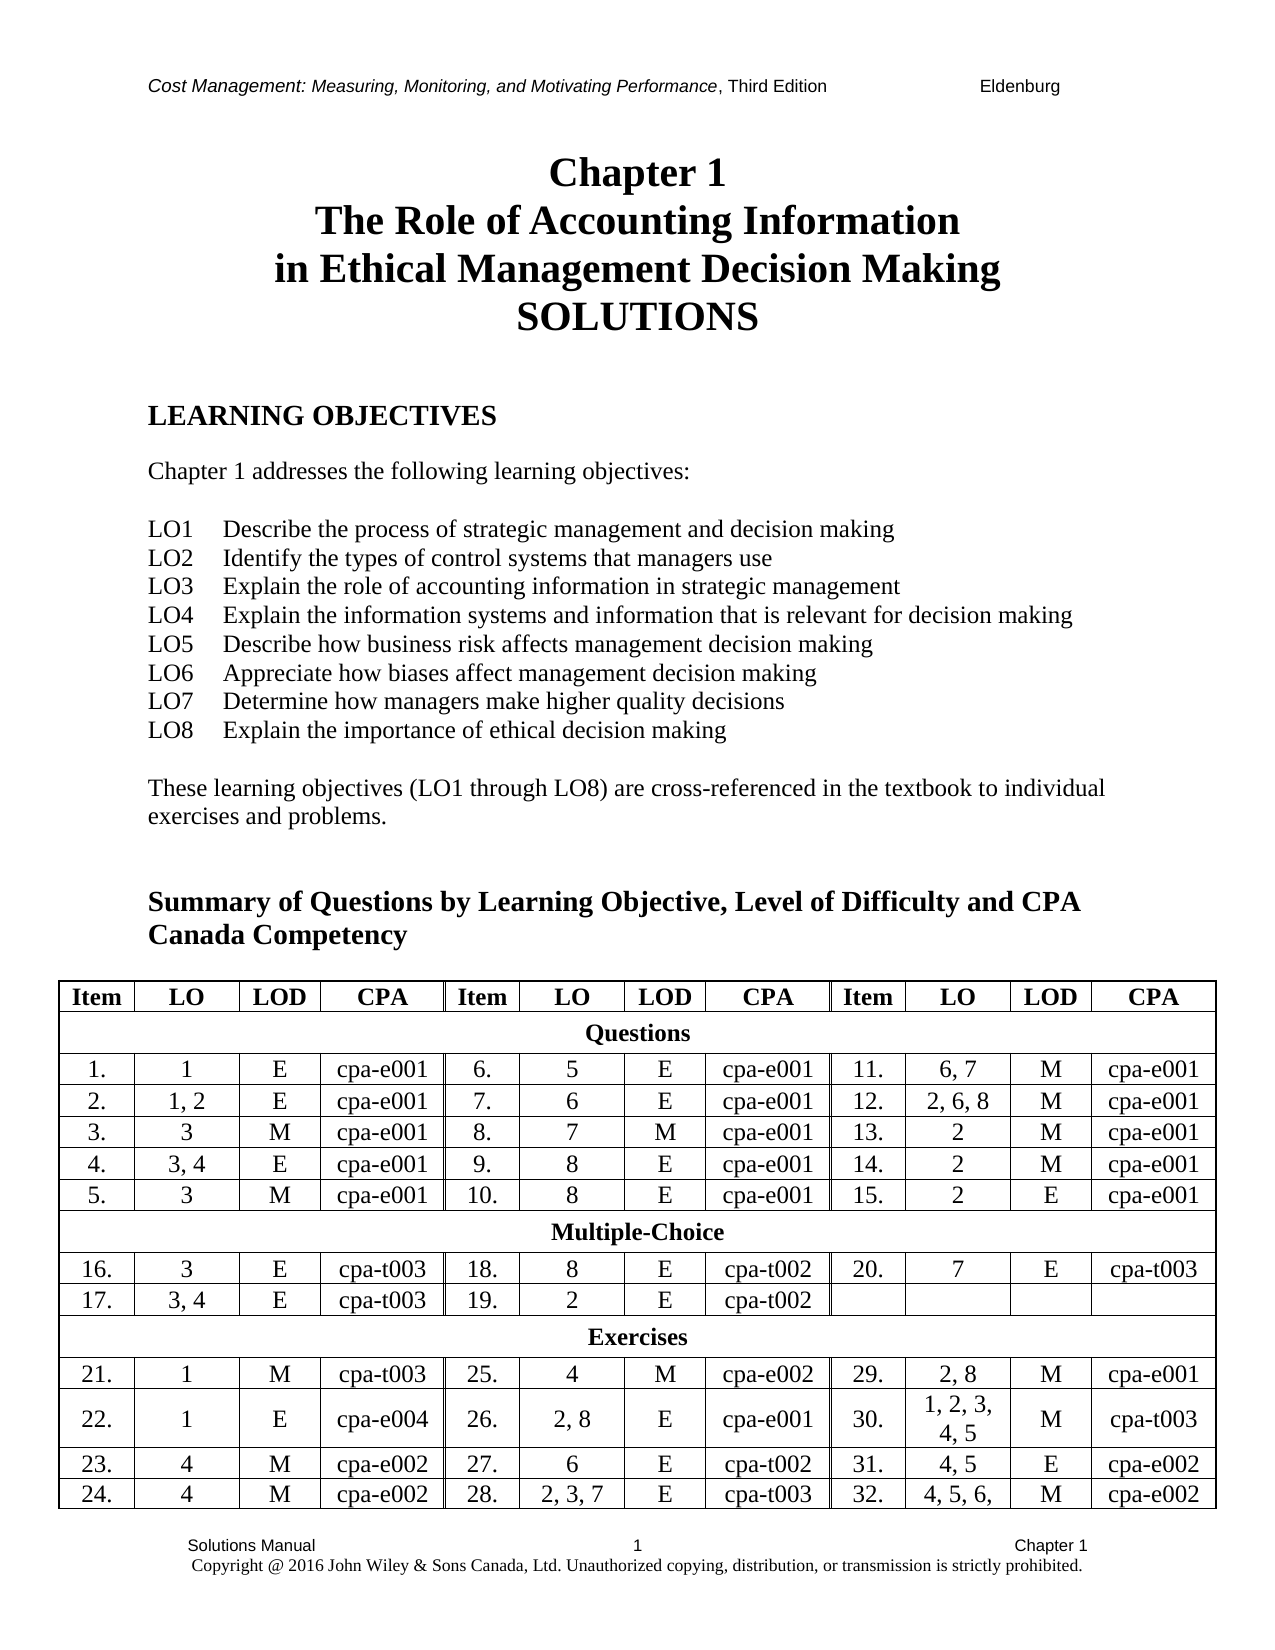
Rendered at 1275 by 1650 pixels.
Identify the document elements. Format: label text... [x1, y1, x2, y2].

table_cell 23. [60, 1448, 134, 1478]
table_cell 5. [60, 1180, 134, 1210]
table_cell cpa-t003 [1092, 1389, 1215, 1447]
table_cell 25. [446, 1358, 519, 1388]
table_cell cpa-e001 [706, 1148, 829, 1178]
table_cell 24. [60, 1479, 134, 1508]
table_cell E [625, 1148, 705, 1178]
text LO8 Explain the importance of ethical decision making [148, 715, 1127, 744]
table_cell 4 [520, 1358, 624, 1388]
table_cell 32. [832, 1479, 905, 1508]
table_cell 7 [520, 1117, 624, 1147]
table_cell 4. [60, 1148, 134, 1178]
table_cell 2, 8 [520, 1389, 624, 1447]
table_cell 2 [906, 1117, 1010, 1147]
table_cell E [240, 1085, 320, 1116]
table_cell E [240, 1284, 320, 1315]
table_cell E [625, 1284, 705, 1315]
table_cell 3. [60, 1117, 134, 1147]
text LO2 Identify the types of control systems that managers use [148, 543, 1127, 571]
table_cell 5 [520, 1054, 624, 1084]
table_header LOD [240, 982, 320, 1011]
table_header LO [520, 982, 624, 1011]
table_cell 8. [446, 1117, 519, 1147]
table_cell 1 [135, 1054, 239, 1084]
table_cell 20. [832, 1253, 905, 1283]
table_cell 4, 5 [906, 1448, 1010, 1478]
table_cell 2, 8 [906, 1358, 1010, 1388]
text LO7 Determine how managers make higher quality decisions [148, 686, 1127, 715]
table_cell cpa-e001 [706, 1389, 829, 1447]
table_cell E [625, 1448, 705, 1478]
table_cell M [1011, 1148, 1091, 1178]
table_cell cpa-t003 [321, 1253, 443, 1283]
table_cell cpa-e001 [706, 1117, 829, 1147]
text LO4 Explain the information systems and information that is relevant for decision making [148, 600, 1127, 629]
subtitle LEARNING OBJECTIVES [148, 398, 1127, 431]
table_cell 8 [520, 1148, 624, 1178]
table_header CPA [321, 982, 443, 1011]
title Chapter 1 The Role of Accounting Information in Ethical Management Decision Making [148, 148, 1127, 291]
table_cell 17. [60, 1284, 134, 1315]
table_cell 2, 6, 8 [906, 1085, 1010, 1116]
table_cell 9. [446, 1148, 519, 1178]
table_cell 31. [832, 1448, 905, 1478]
table_cell 16. [60, 1253, 134, 1283]
table_cell 14. [832, 1148, 905, 1178]
table_cell 7 [906, 1253, 1010, 1283]
table_cell 3, 4 [135, 1284, 239, 1315]
table_header LO [906, 982, 1010, 1011]
table_cell 3 [135, 1117, 239, 1147]
table_cell cpa-e002 [706, 1358, 829, 1388]
table_cell 2. [60, 1085, 134, 1116]
table_cell 2, 3, 7 [520, 1479, 624, 1508]
table_cell 2 [906, 1180, 1010, 1210]
table_cell cpa-t002 [706, 1284, 829, 1315]
table_cell Questions [60, 1012, 1215, 1053]
table_cell cpa-e001 [1092, 1358, 1215, 1388]
table_cell E [1011, 1180, 1091, 1210]
subtitle Summary of Questions by Learning Objective, Level of Difficulty and CPA Canada Competency [148, 884, 1127, 951]
table_cell M [240, 1117, 320, 1147]
table_cell E [240, 1148, 320, 1178]
table_cell 8 [520, 1180, 624, 1210]
table_cell M [240, 1180, 320, 1210]
table_cell M [1011, 1479, 1091, 1508]
table_cell 6 [520, 1085, 624, 1116]
table_cell 6. [446, 1054, 519, 1084]
table_cell 2 [520, 1284, 624, 1315]
table_cell 3 [135, 1253, 239, 1283]
table_cell 4 [135, 1448, 239, 1478]
table_cell M [1011, 1358, 1091, 1388]
table_cell cpa-e001 [1092, 1085, 1215, 1116]
table_cell E [625, 1479, 705, 1508]
table_cell cpa-e001 [1092, 1054, 1215, 1084]
table_cell [1092, 1284, 1215, 1315]
table_cell E [625, 1054, 705, 1084]
table_cell E [625, 1180, 705, 1210]
table_cell M [1011, 1389, 1091, 1447]
table_cell 7. [446, 1085, 519, 1116]
table_cell 8 [520, 1253, 624, 1283]
table_cell 2 [906, 1148, 1010, 1178]
table_cell 1, 2 [135, 1085, 239, 1116]
table_cell E [625, 1085, 705, 1116]
table_cell cpa-e001 [706, 1085, 829, 1116]
table_cell M [1011, 1117, 1091, 1147]
table_cell 10. [446, 1180, 519, 1210]
text LO1 Describe the process of strategic management and decision making [148, 514, 1127, 543]
table_cell M [625, 1358, 705, 1388]
table_header Item [446, 982, 519, 1011]
table_header CPA [1092, 982, 1215, 1011]
table_cell 22. [60, 1389, 134, 1447]
table_header Item [60, 982, 134, 1011]
table_header LOD [1011, 982, 1091, 1011]
table_cell cpa-e001 [321, 1148, 443, 1178]
table_cell [1011, 1284, 1091, 1315]
table_cell cpa-e001 [706, 1054, 829, 1084]
table_cell [832, 1284, 905, 1315]
table_cell 1 [135, 1389, 239, 1447]
table_cell M [240, 1448, 320, 1478]
table_cell cpa-e001 [321, 1054, 443, 1084]
table_cell 1, 2, 3, 4, 5 [906, 1389, 1010, 1447]
table_cell M [1011, 1085, 1091, 1116]
table_cell cpa-e001 [1092, 1117, 1215, 1147]
table_cell 15. [832, 1180, 905, 1210]
text LO5 Describe how business risk affects management decision making [148, 629, 1127, 658]
table_cell cpa-e002 [321, 1479, 443, 1508]
table_cell 6, 7 [906, 1054, 1010, 1084]
table_cell M [240, 1479, 320, 1508]
table_cell M [625, 1117, 705, 1147]
table_cell E [625, 1389, 705, 1447]
table_cell 3 [135, 1180, 239, 1210]
table_header LOD [625, 982, 705, 1011]
table_cell cpa-e002 [1092, 1448, 1215, 1478]
table_cell Multiple-Choice [60, 1211, 1215, 1252]
table_header Item [832, 982, 905, 1011]
table_header CPA [706, 982, 829, 1011]
table_cell 21. [60, 1358, 134, 1388]
table_cell cpa-t003 [321, 1284, 443, 1315]
table_cell 19. [446, 1284, 519, 1315]
table_cell cpa-e001 [1092, 1180, 1215, 1210]
table_cell cpa-e001 [321, 1085, 443, 1116]
table_cell 13. [832, 1117, 905, 1147]
table_cell cpa-e001 [1092, 1148, 1215, 1178]
table_cell M [1011, 1054, 1091, 1084]
table_header LO [135, 982, 239, 1011]
table_cell cpa-e001 [706, 1180, 829, 1210]
table_cell cpa-t003 [1092, 1253, 1215, 1283]
table_cell cpa-e002 [1092, 1479, 1215, 1508]
table_cell 1. [60, 1054, 134, 1084]
table_cell 18. [446, 1253, 519, 1283]
text These learning objectives (LO1 through LO8) are cross-referenced in the textbook to individual exercises and problems. [148, 773, 1127, 830]
table_cell 28. [446, 1479, 519, 1508]
table_cell 3, 4 [135, 1148, 239, 1178]
table_cell cpa-t003 [321, 1358, 443, 1388]
table_cell cpa-e001 [321, 1117, 443, 1147]
text Chapter 1 addresses the following learning objectives: [148, 456, 1127, 485]
text LO3 Explain the role of accounting information in strategic management [148, 571, 1127, 600]
text LO6 Appreciate how biases affect management decision making [148, 658, 1127, 686]
table_cell 29. [832, 1358, 905, 1388]
table_cell E [1011, 1448, 1091, 1478]
table_cell E [625, 1253, 705, 1283]
table_cell 4, 5, 6, 7 [906, 1479, 1010, 1508]
table_cell E [240, 1054, 320, 1084]
table_cell 1 [135, 1358, 239, 1388]
table_cell 27. [446, 1448, 519, 1478]
table_cell 6 [520, 1448, 624, 1478]
table_cell E [1011, 1253, 1091, 1283]
table_cell cpa-t002 [706, 1253, 829, 1283]
table_cell [906, 1284, 1010, 1315]
table_cell 12. [832, 1085, 905, 1116]
table_cell E [240, 1253, 320, 1283]
table_cell 30. [832, 1389, 905, 1447]
table_cell 11. [832, 1054, 905, 1084]
table_cell 26. [446, 1389, 519, 1447]
table_cell M [240, 1358, 320, 1388]
table_cell cpa-e004 [321, 1389, 443, 1447]
table_cell Exercises [60, 1316, 1215, 1357]
title SOLUTIONS [148, 291, 1127, 339]
table_cell 4 [135, 1479, 239, 1508]
table_cell E [240, 1389, 320, 1447]
table_cell cpa-t002 [706, 1448, 829, 1478]
table_cell cpa-e002 [321, 1448, 443, 1478]
table_cell cpa-e001 [321, 1180, 443, 1210]
table_cell cpa-t003 [706, 1479, 829, 1508]
